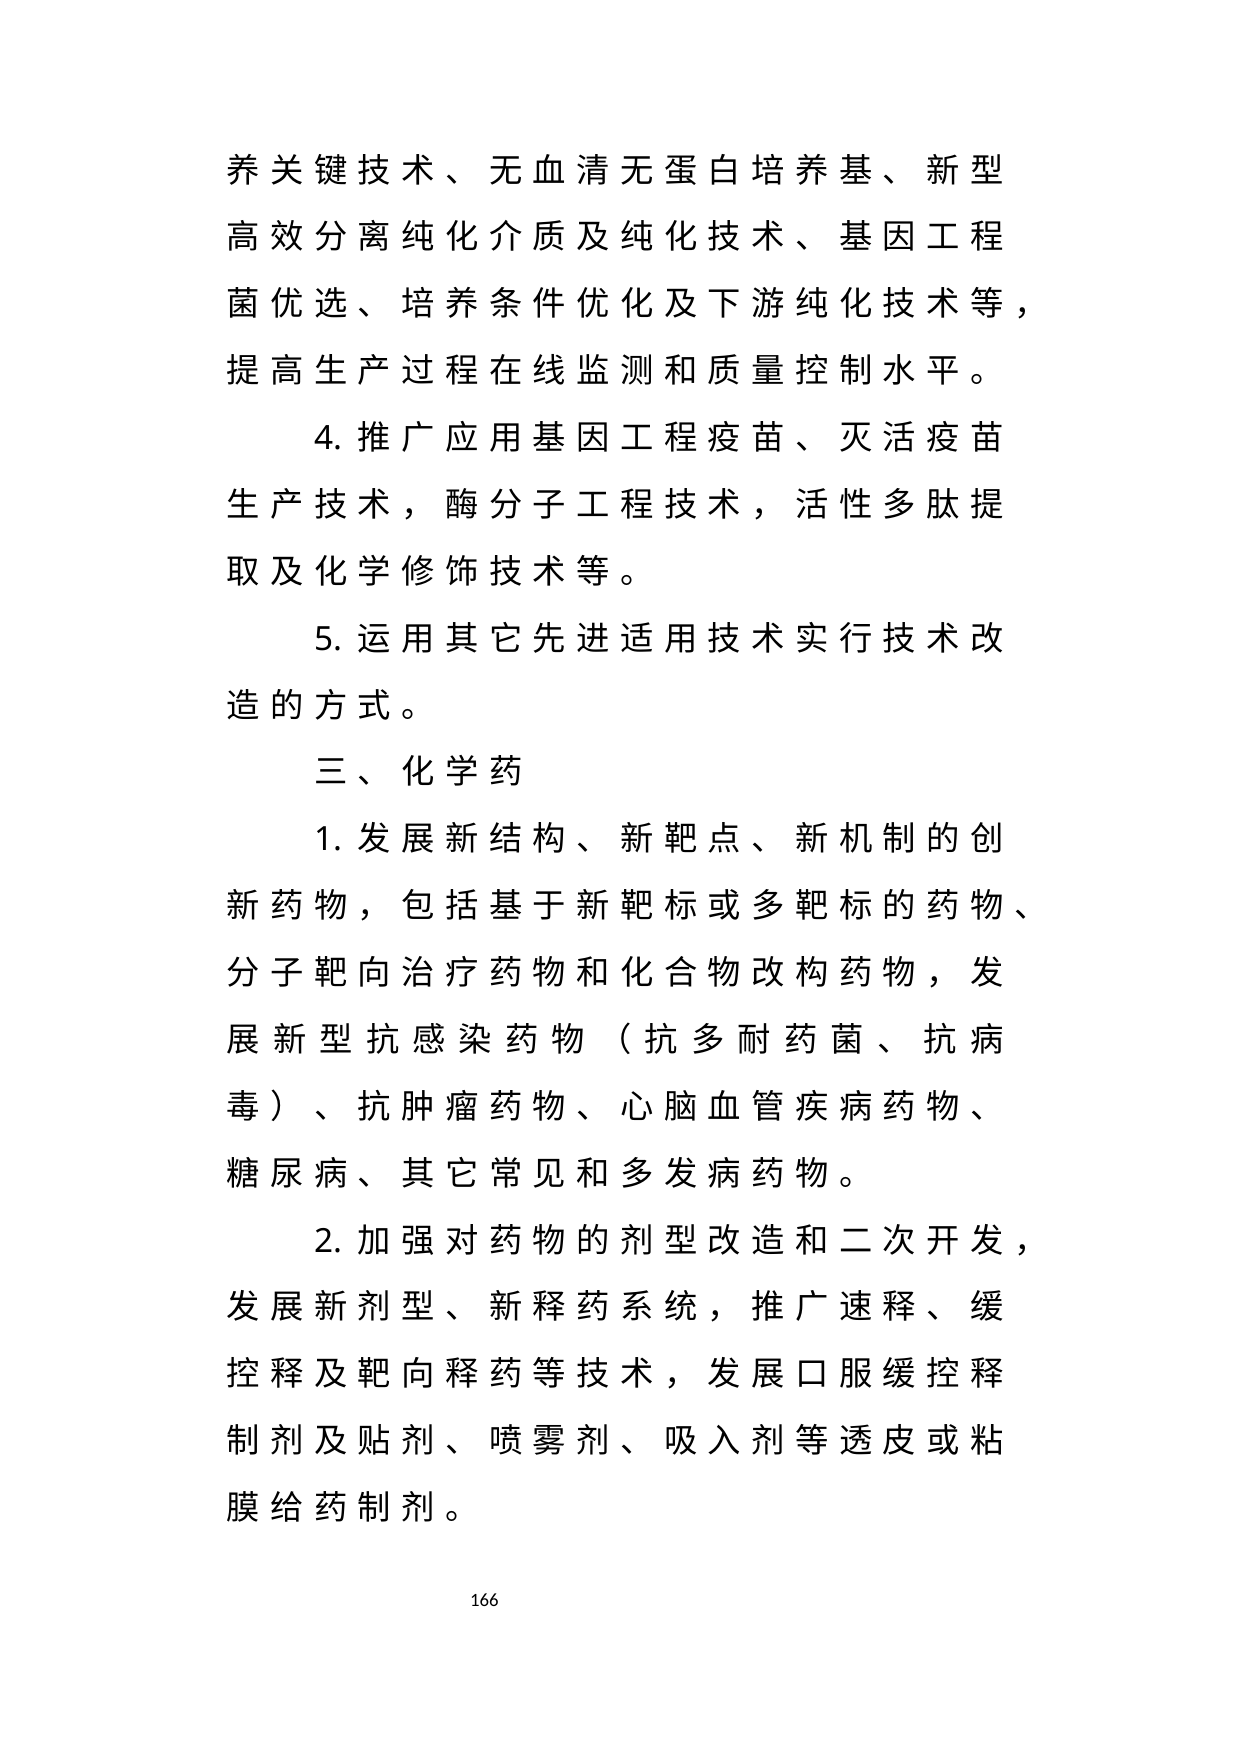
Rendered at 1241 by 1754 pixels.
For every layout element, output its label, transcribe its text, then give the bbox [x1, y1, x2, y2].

text 三、化学药 [226, 736, 1014, 803]
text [226, 134, 1014, 402]
text 4.推广应用基因工程疫苗、灭活疫苗生产技术，酶分子工程技术，活性多肽提取及化学修饰技术等。 [226, 402, 1014, 602]
text 2.加强对药物的剂型改造和二次开发，发展新剂型、新释药系统，推广速释、缓控释及靶向释药等技术，发展口服缓控释制剂及贴剂、喷雾剂、吸入剂等透皮或粘膜给药制剂。 [226, 1204, 1014, 1538]
text 5.运用其它先进适用技术实行技术改造的方式。 [226, 602, 1014, 736]
text 1.发展新结构、新靶点、新机制的创新药物，包括基于新靶标或多靶标的药物、分子靶向治疗药物和化合物改构药物，发展新型抗感染药物（抗多耐药菌、抗病毒）、抗肿瘤药物、心脑血管疾病药物、糖尿病、其它常见和多发病药物。 [226, 803, 1014, 1204]
